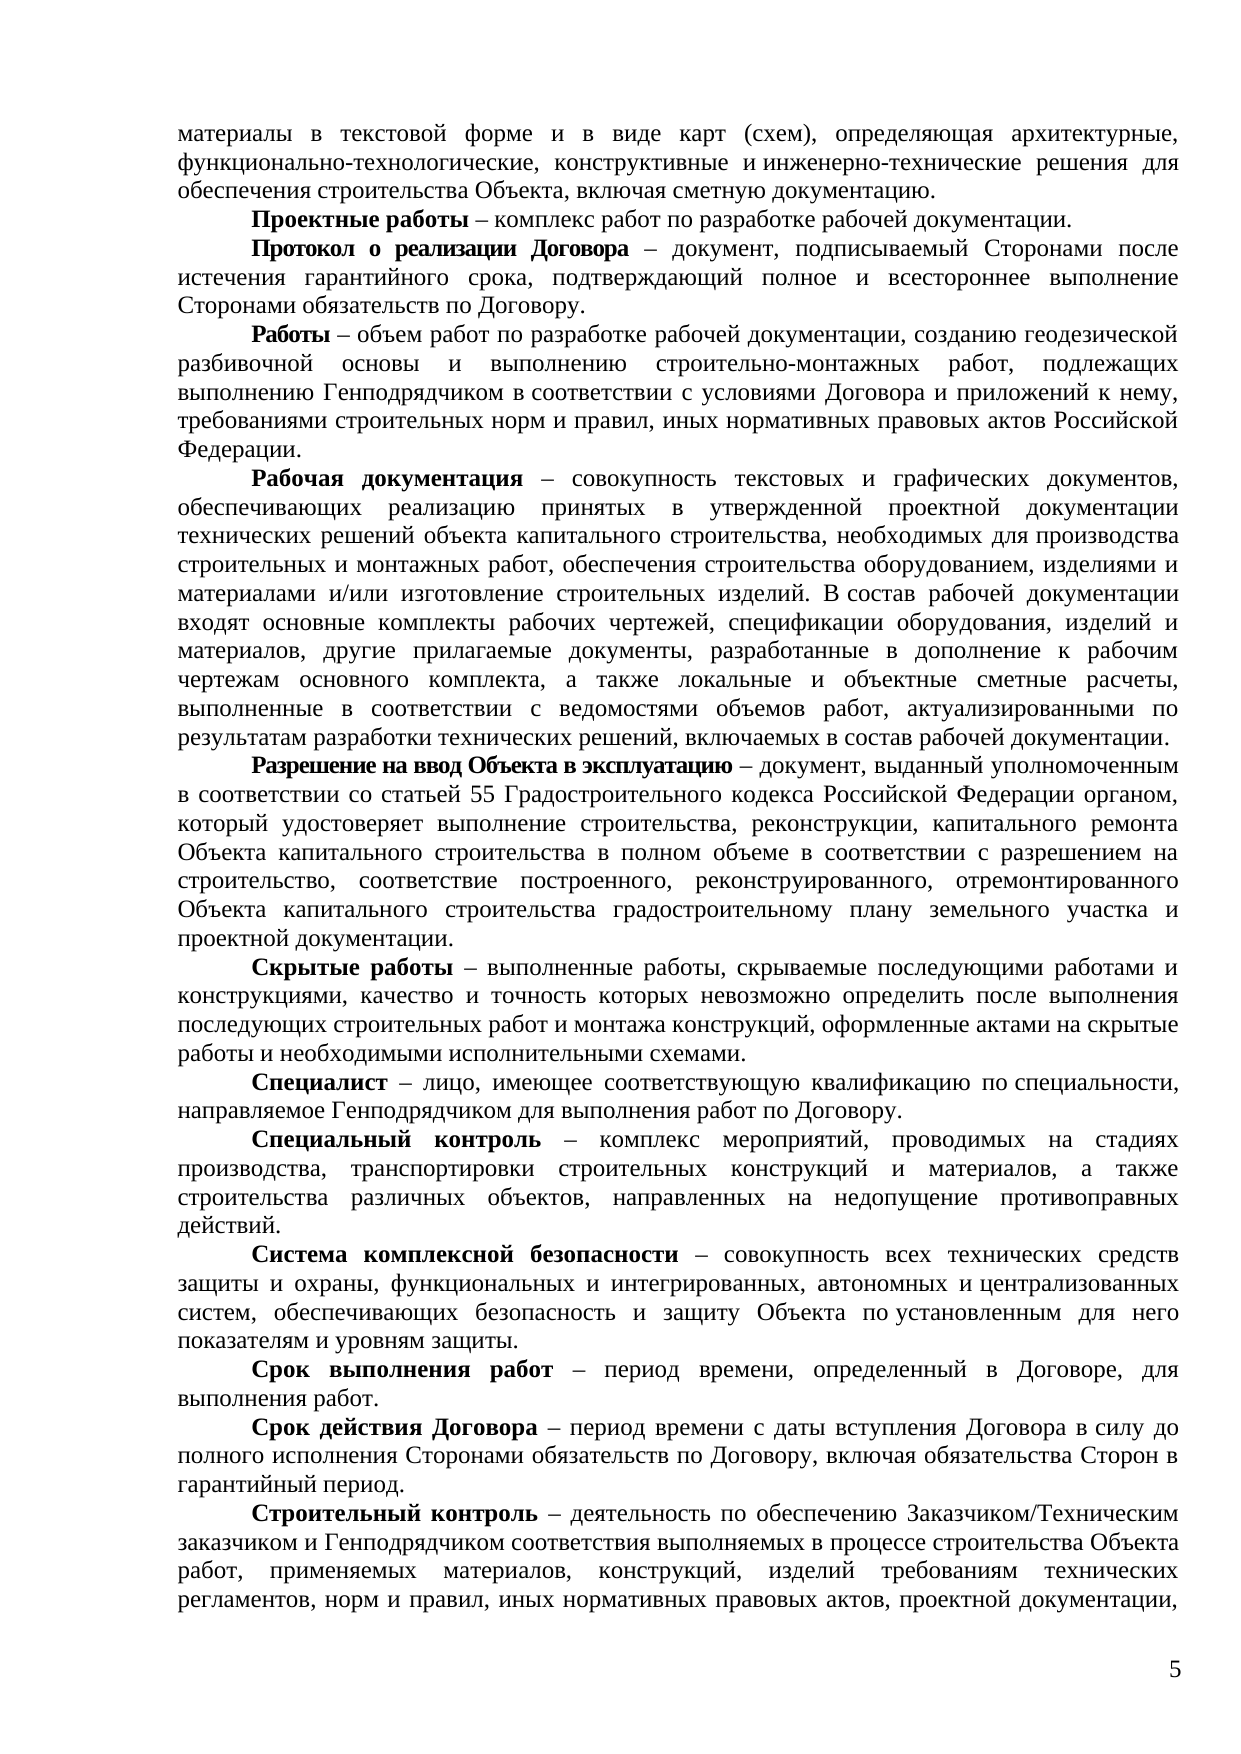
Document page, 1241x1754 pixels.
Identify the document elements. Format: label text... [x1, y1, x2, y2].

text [177, 118, 1179, 204]
text Работы – объем работ по разработке рабочей документации, созданию геодезической разбивочной основы и выполнению строительно-монтажных работ, подлежащих выполнению Генподрядчиком в соответствии с условиями Договора и приложений к нему, требованиями строительных норм и правил, иных нормативных правовых актов Российской Федерации. [177, 319, 1179, 463]
text Специальный контроль – комплекс мероприятий, проводимых на стадиях производства, транспортировки строительных конструкций и материалов, а также строительства различных объектов, направленных на недопущение противоправных действий. [177, 1124, 1179, 1239]
text Срок действия Договора – период времени с даты вступления Договора в силу до полного исполнения Сторонами обязательств по Договору, включая обязательства Сторон в гарантийный период. [177, 1412, 1179, 1498]
text Специалист – лицо, имеющее соответствующую квалификацию по специальности, направляемое Генподрядчиком для выполнения работ по Договору. [177, 1067, 1179, 1124]
text Разрешение на ввод Объекта в эксплуатацию – документ, выданный уполномоченным в соответствии со статьей 55 Градостроительного кодекса Российской Федерации органом, который удостоверяет выполнение строительства, реконструкции, капитального ремонта Объекта капитального строительства в полном объеме в соответствии с разрешением на строительство, соответствие построенного, реконструированного, отремонтированного Объекта капитального строительства градостроительному плану земельного участка и проектной документации. [177, 751, 1179, 952]
text Протокол о реализации Договора – документ, подписываемый Сторонами после истечения гарантийного срока, подтверждающий полное и всестороннее выполнение Сторонами обязательств по Договору. [177, 233, 1179, 319]
text Рабочая документация – совокупность текстовых и графических документов, обеспечивающих реализацию принятых в утвержденной проектной документации технических решений объекта капитального строительства, необходимых для производства строительных и монтажных работ, обеспечения строительства оборудованием, изделиями и материалами и/или изготовление строительных изделий. В состав рабочей документации входят основные комплекты рабочих чертежей, спецификации оборудования, изделий и материалов, другие прилагаемые документы, разработанные в дополнение к рабочим чертежам основного комплекта, а также локальные и объектные сметные расчеты, выполненные в соответствии с ведомостями объемов работ, актуализированными по результатам разработки технических решений, включаемых в состав рабочей документации. [177, 463, 1179, 751]
text Срок выполнения работ – период времени, определенный в Договоре, для выполнения работ. [177, 1354, 1179, 1412]
text Скрытые работы – выполненные работы, скрываемые последующими работами и конструкциями, качество и точность которых невозможно определить после выполнения последующих строительных работ и монтажа конструкций, оформленные актами на скрытые работы и необходимыми исполнительными схемами. [177, 952, 1179, 1067]
text Проектные работы – комплекс работ по разработке рабочей документации. [177, 204, 1179, 233]
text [177, 1498, 1179, 1613]
text Система комплексной безопасности – совокупность всех технических средств защиты и охраны, функциональных и интегрированных, автономных и централизованных систем, обеспечивающих безопасность и защиту Объекта по установленным для него показателям и уровням защиты. [177, 1239, 1179, 1354]
